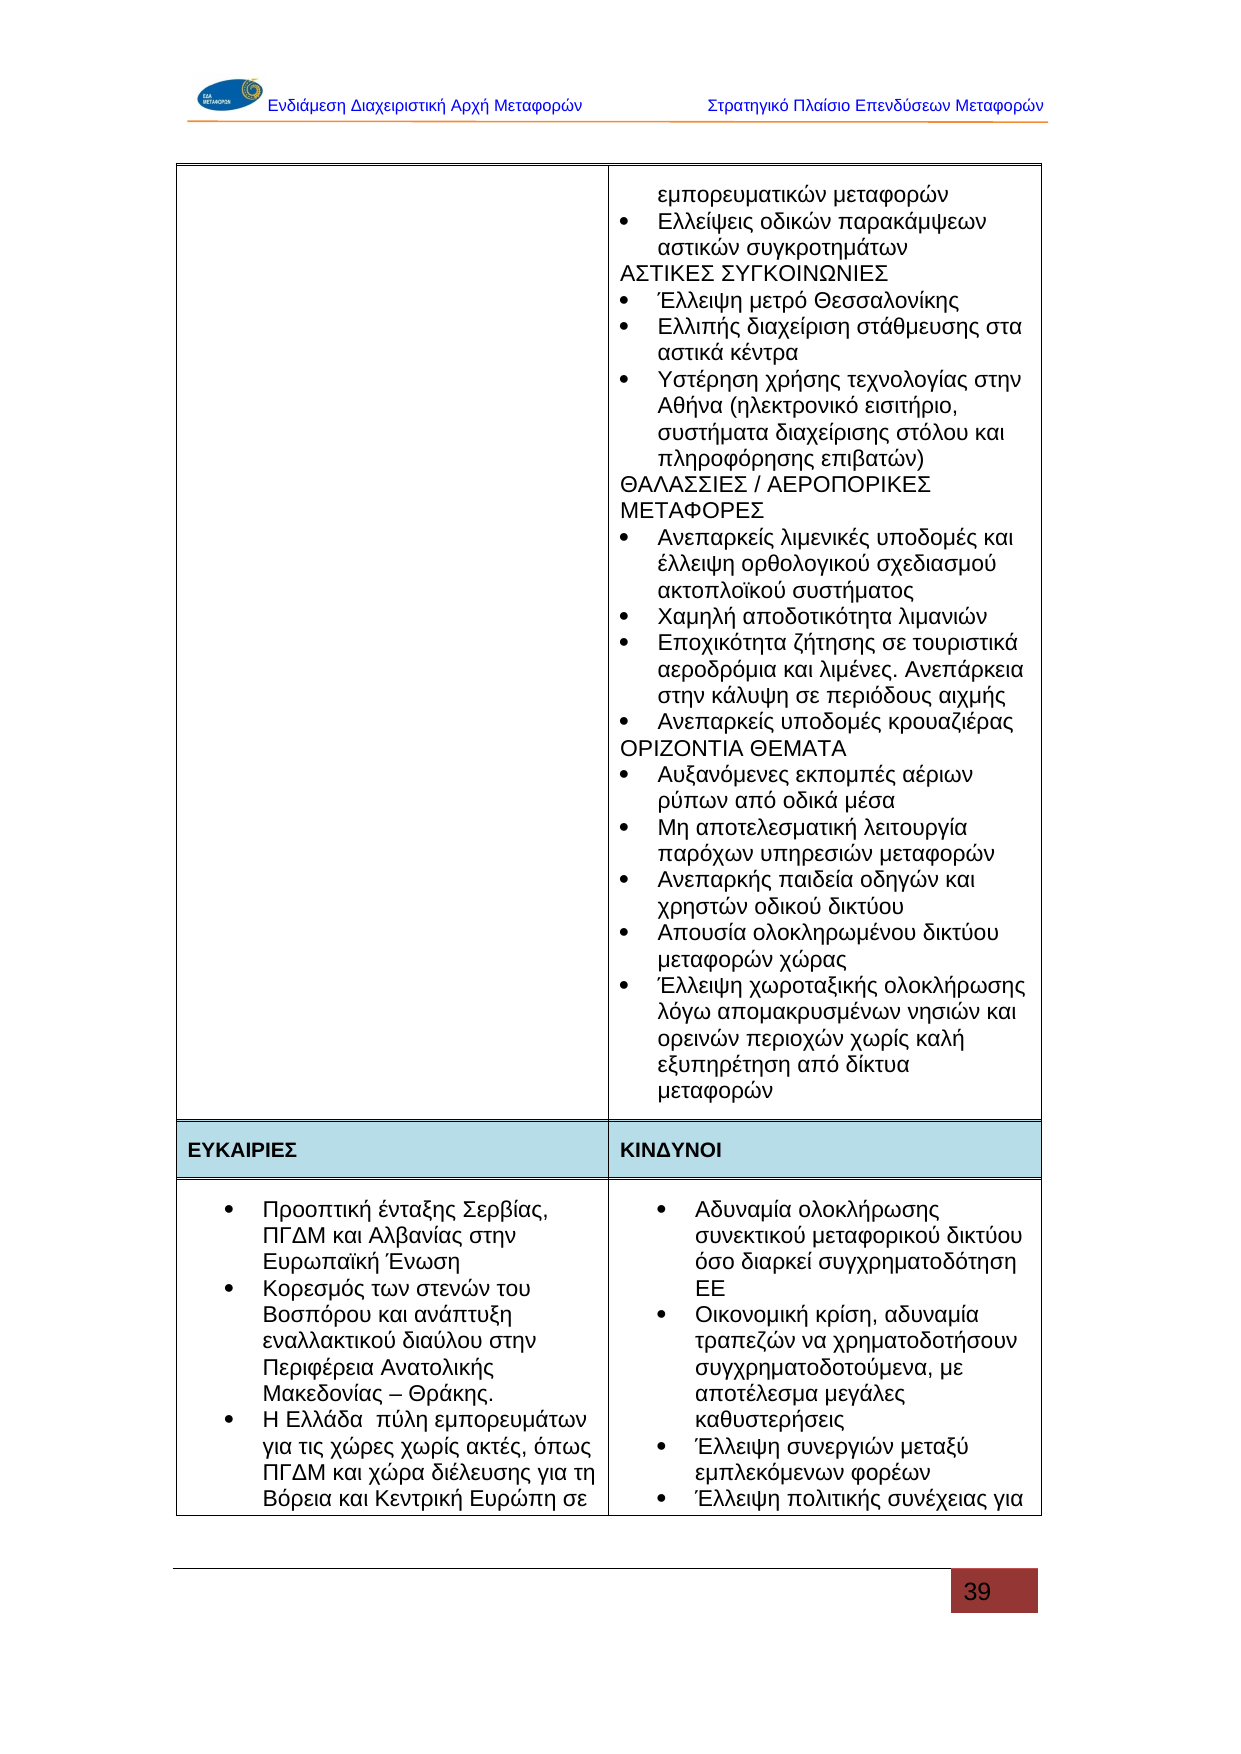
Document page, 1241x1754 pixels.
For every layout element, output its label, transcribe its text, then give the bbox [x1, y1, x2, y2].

table_cell ΚΙΝΔΥΝΟΙ [609, 1122, 1041, 1177]
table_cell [177, 166, 608, 1119]
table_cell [177, 1180, 608, 1515]
table_cell ΕΥΚΑΙΡΙΕΣ [177, 1122, 608, 1177]
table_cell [609, 166, 1041, 1119]
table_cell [609, 1180, 1041, 1515]
picture [192, 73, 268, 112]
